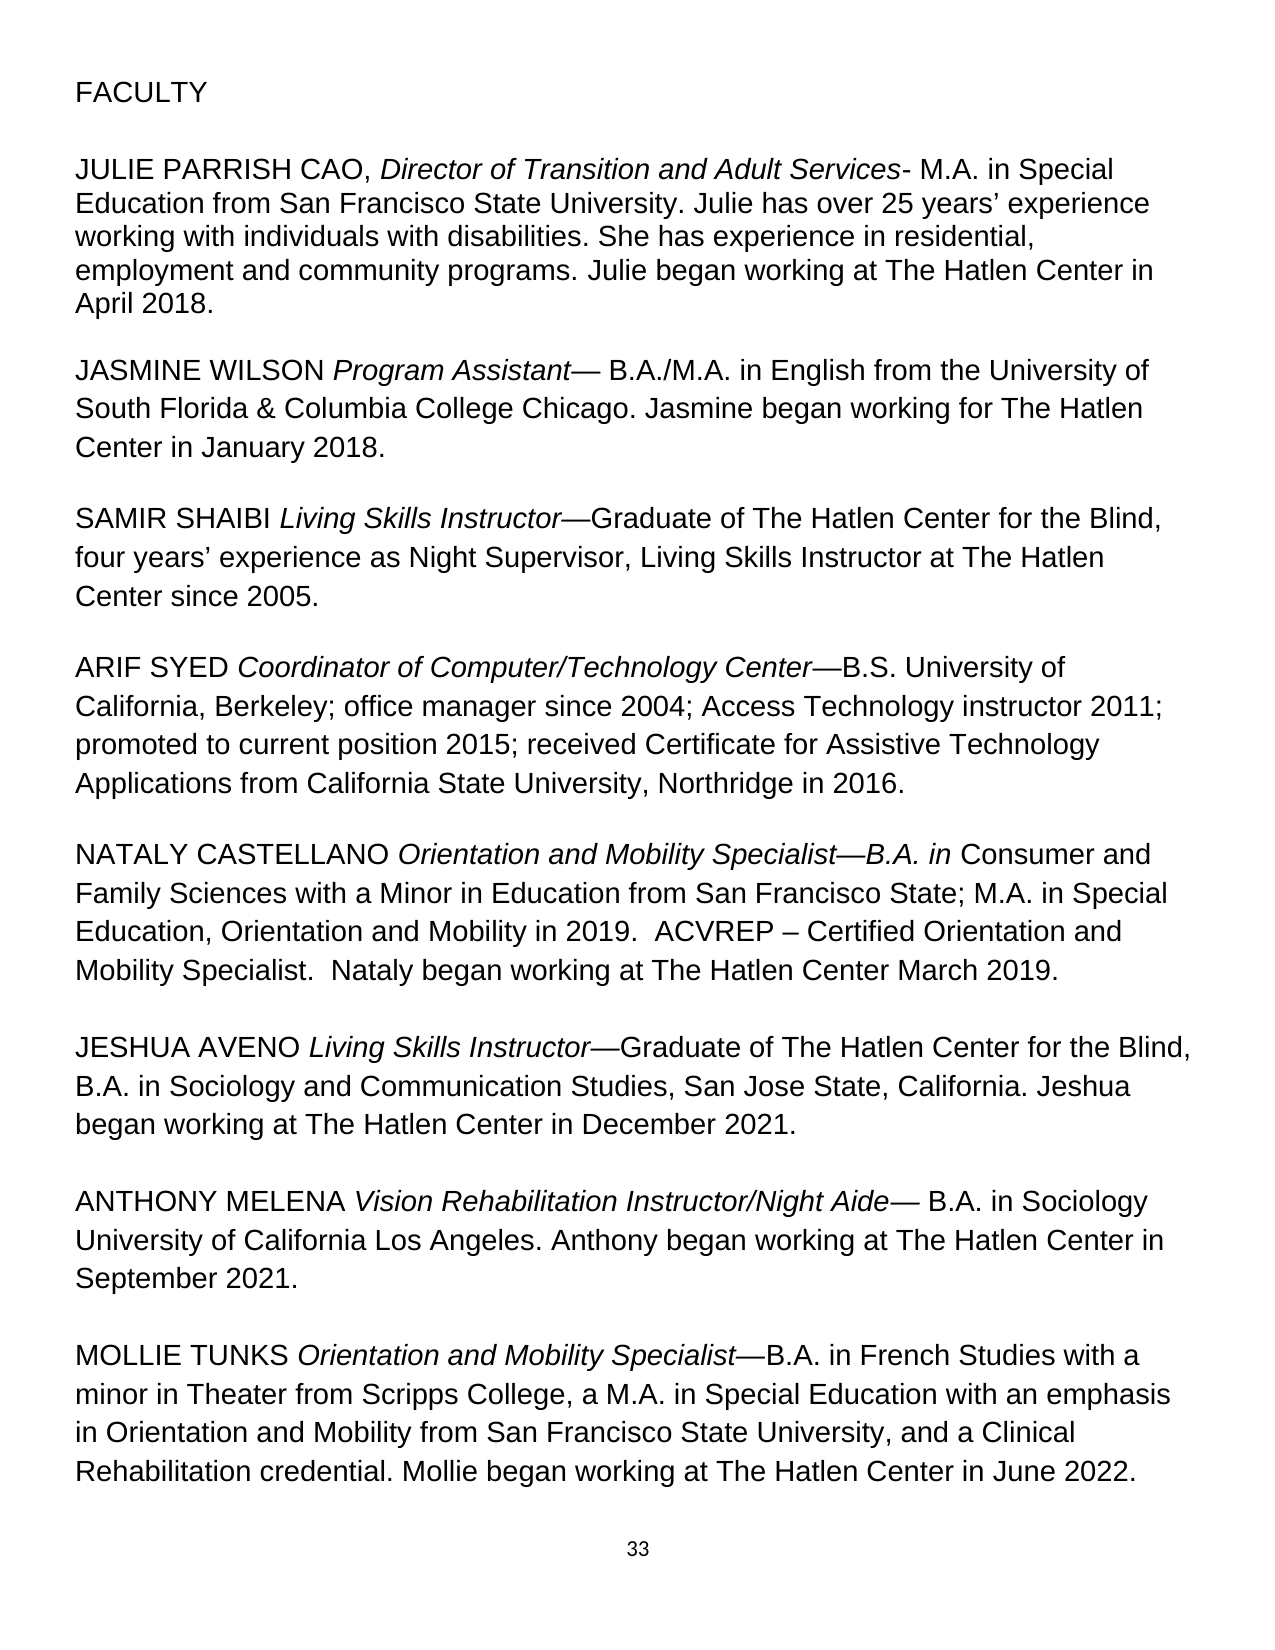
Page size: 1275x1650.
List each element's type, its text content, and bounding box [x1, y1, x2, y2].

text JESHUA AVENO Living Skills Instructor—Graduate of The Hatlen Center for the Blind, B.A. in Sociology and Communication Studies, San Jose State, California. Jeshua began working at The Hatlen Center in December 2021. [75, 1030, 1200, 1141]
text ARIF SYED Coordinator of Computer/Technology Center—B.S. University of California, Berkeley; office manager since 2004; Access Technology instructor 2011; promoted to current position 2015; received Certificate for Assistive Technology Applications from California State University, Northridge in 2016. [75, 650, 1200, 799]
text JASMINE WILSON Program Assistant— B.A./M.A. in English from the University of South Florida & Columbia College Chicago. Jasmine began working for The Hatlen Center in January 2018. [75, 353, 1200, 463]
text FACULTY [75, 75, 1200, 108]
text MOLLIE TUNKS Orientation and Mobility Specialist—B.A. in French Studies with a minor in Theater from Scripps College, a M.A. in Special Education with an emphasis in Orientation and Mobility from San Francisco State University, and a Clinical Rehabilitation credential. Mollie began working at The Hatlen Center in June 2022. [75, 1338, 1200, 1487]
text ANTHONY MELENA Vision Rehabilitation Instructor/Night Aide— B.A. in Sociology University of California Los Angeles. Anthony began working at The Hatlen Center in September 2021. [75, 1184, 1200, 1295]
text SAMIR SHAIBI Living Skills Instructor—Graduate of The Hatlen Center for the Blind, four years’ experience as Night Supervisor, Living Skills Instructor at The Hatlen Center since 2005. [75, 501, 1200, 612]
text NATALY CASTELLANO Orientation and Mobility Specialist—B.A. in Consumer and Family Sciences with a Minor in Education from San Francisco State; M.A. in Special Education, Orientation and Mobility in 2019. ACVREP – Certified Orientation and Mobility Specialist. Nataly began working at The Hatlen Center March 2019. [75, 837, 1200, 986]
text JULIE PARRISH CAO, Director of Transition and Adult Services- M.A. in Special Education from San Francisco State University. Julie has over 25 years’ experience working with individuals with disabilities. She has experience in residential, employment and community programs. Julie began working at The Hatlen Center in April 2018. [75, 152, 1200, 320]
